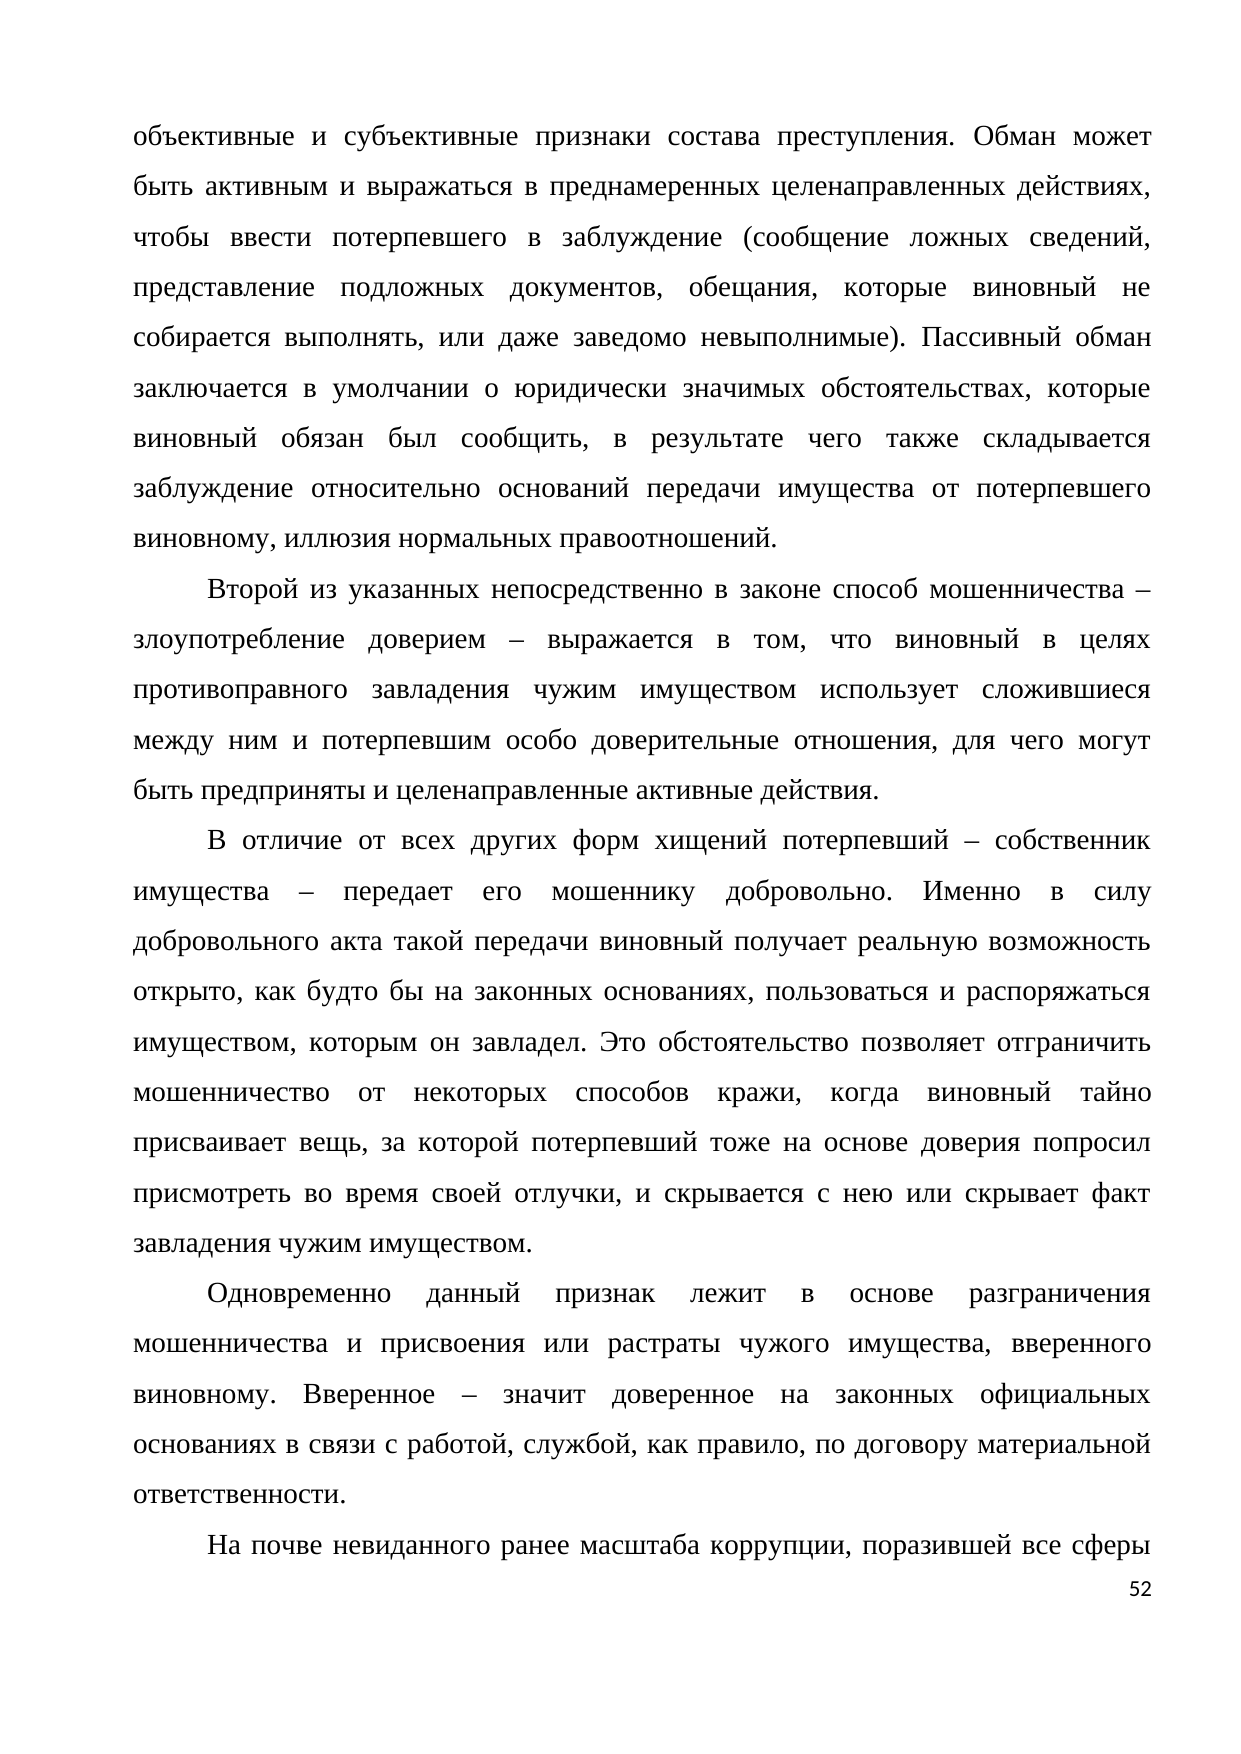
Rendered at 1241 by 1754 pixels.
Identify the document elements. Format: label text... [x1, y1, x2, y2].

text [133, 1527, 1152, 1560]
text В отличие от всех других форм хищений потерпевший – собственник имущества – передает его мошеннику добровольно. Именно в силу добровольного акта такой передачи виновный получает реальную возможность открыто, как будто бы на законных основаниях, пользоваться и распоряжаться имуществом, которым он завладел. Это обстоятельство позволяет отграничить мошенничество от некоторых способов кражи, когда виновный тайно присваивает вещь, за которой потерпевший тоже на основе доверия попросил присмотреть во время своей отлучки, и скрывается с нею или скрывает факт завладения чужим имуществом. [133, 822, 1152, 1258]
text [133, 118, 1152, 554]
text Второй из указанных непосредственно в законе способ мошенничества – злоупотребление доверием – выражается в том, что виновный в целях противоправного завладения чужим имуществом использует сложившиеся между ним и потерпевшим особо доверительные отношения, для чего могут быть предприняты и целенаправленные активные действия. [133, 571, 1152, 806]
text Одновременно данный признак лежит в основе разграничения мошенничества и присвоения или растраты чужого имущества, вверенного виновному. Вверенное – значит доверенное на законных официальных основаниях в связи с работой, службой, как правило, по договору материальной ответственности. [133, 1275, 1152, 1510]
